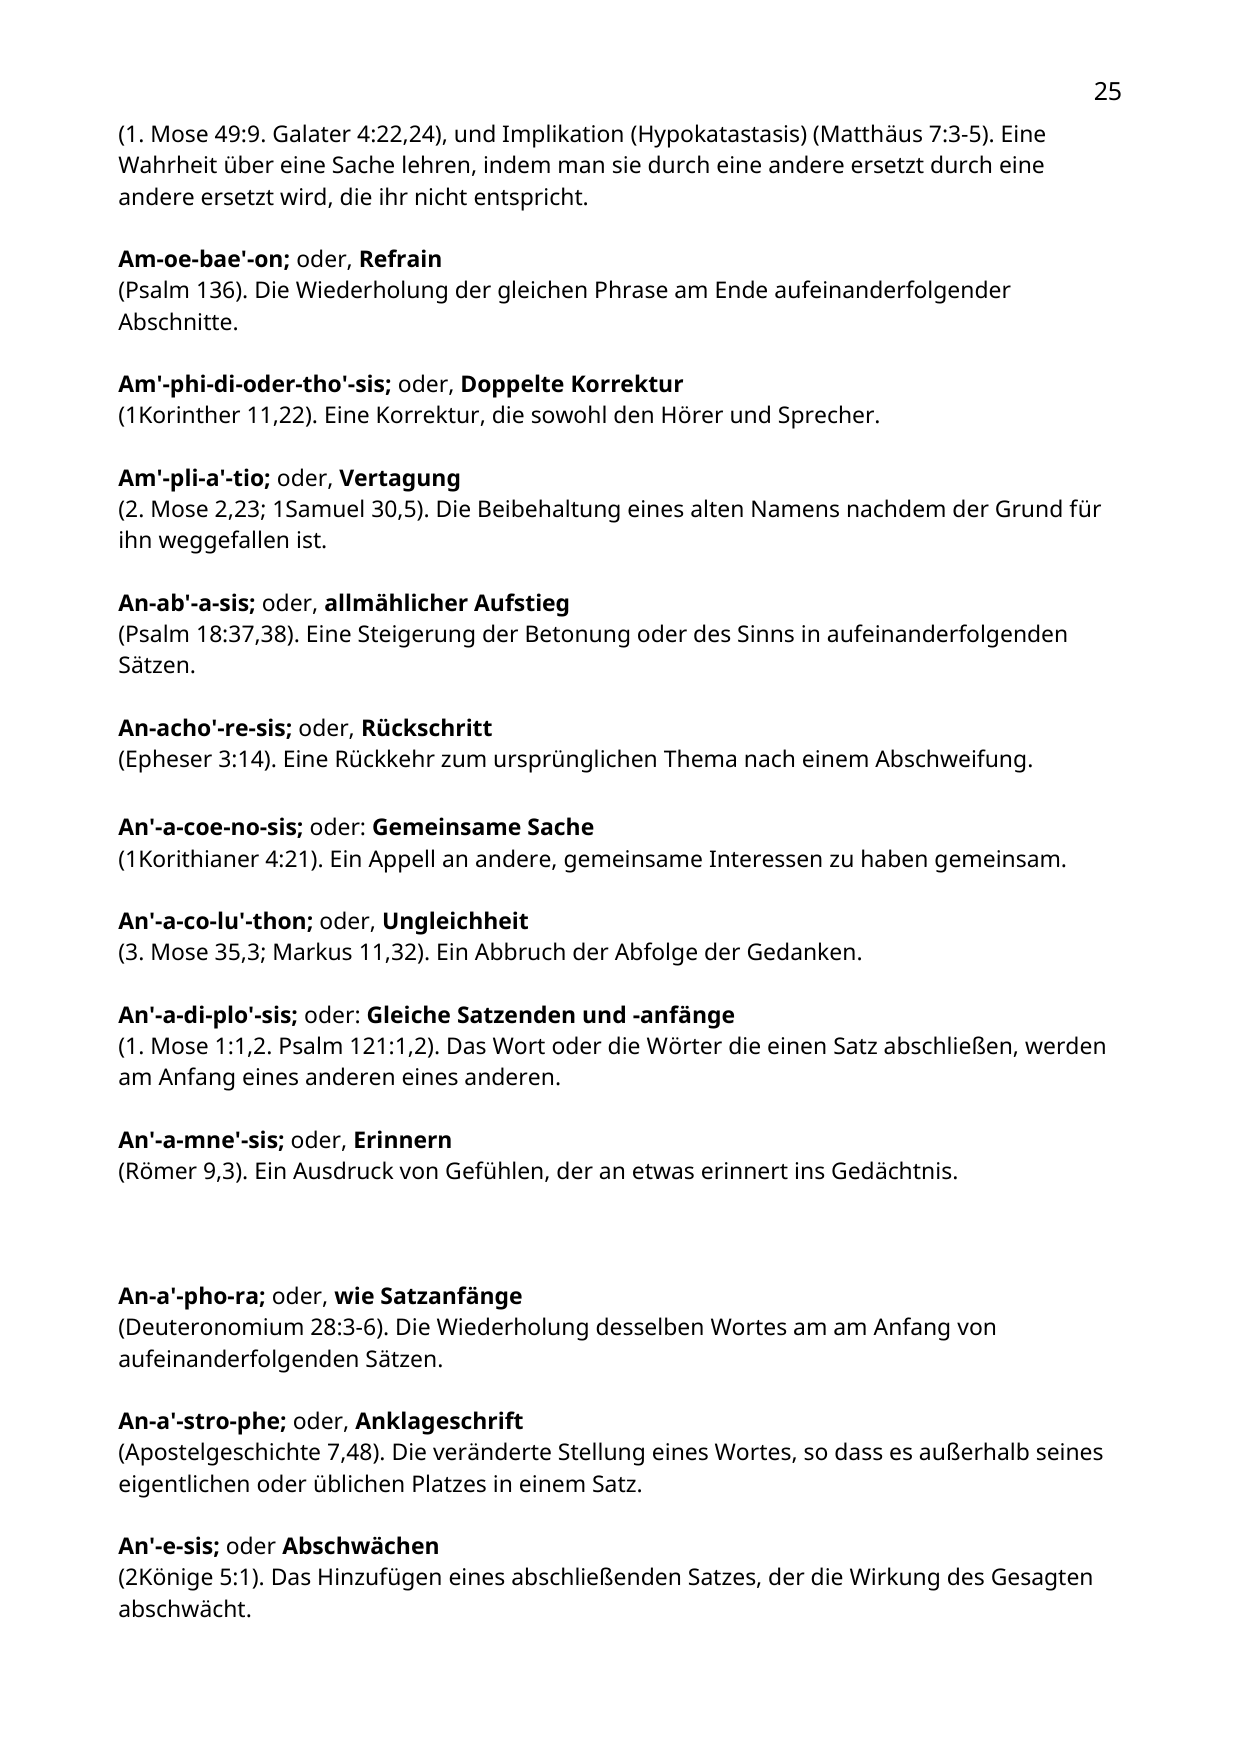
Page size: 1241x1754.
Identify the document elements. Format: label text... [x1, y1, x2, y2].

text Am'-pli-a'-tio; oder, Vertagung [118, 462, 1122, 493]
text An'-a-coe-no-sis; oder: Gemeinsame Sache [118, 811, 1122, 842]
text Am-oe-bae'-on; oder, Refrain [118, 243, 1122, 274]
text (1. Mose 1:1,2. Psalm 121:1,2). Das Wort oder die Wörter die einen Satz abschließen, werden am Anfang eines anderen eines anderen. [118, 1030, 1122, 1092]
text (Deuteronomium 28:3-6). Die Wiederholung desselben Wortes am am Anfang von aufeinanderfolgenden Sätzen. [118, 1311, 1122, 1374]
text An-ab'-a-sis; oder, allmählicher Aufstieg [118, 587, 1122, 618]
text (Psalm 136). Die Wiederholung der gleichen Phrase am Ende aufeinanderfolgender Abschnitte. [118, 274, 1122, 337]
text (3. Mose 35,3; Markus 11,32). Ein Abbruch der Abfolge der Gedanken. [118, 936, 1122, 967]
text (Psalm 18:37,38). Eine Steigerung der Betonung oder des Sinns in aufeinanderfolgenden Sätzen. [118, 618, 1122, 681]
text (1. Mose 49:9. Galater 4:22,24), und Implikation (Hypokatastasis) (Matthäus 7:3-5). Eine Wahrheit über eine Sache lehren, indem man sie durch eine andere ersetzt durch eine andere ersetzt wird, die ihr nicht entspricht. [118, 118, 1122, 212]
text (2Könige 5:1). Das Hinzufügen eines abschließenden Satzes, der die Wirkung des Gesagten abschwächt. [118, 1561, 1122, 1624]
text (2. Mose 2,23; 1Samuel 30,5). Die Beibehaltung eines alten Namens nachdem der Grund für ihn weggefallen ist. [118, 493, 1122, 556]
text (1Korinther 11,22). Eine Korrektur, die sowohl den Hörer und Sprecher. [118, 399, 1122, 431]
text An-acho'-re-sis; oder, Rückschritt [118, 712, 1122, 743]
text An-a'-pho-ra; oder, wie Satzanfänge [118, 1280, 1122, 1311]
text Am'-phi-di-oder-tho'-sis; oder, Doppelte Korrektur [118, 368, 1122, 399]
text (Apostelgeschichte 7,48). Die veränderte Stellung eines Wortes, so dass es außerhalb seines eigentlichen oder üblichen Platzes in einem Satz. [118, 1436, 1122, 1499]
text An'-a-co-lu'-thon; oder, Ungleichheit [118, 905, 1122, 936]
text (Epheser 3:14). Eine Rückkehr zum ursprünglichen Thema nach einem Abschweifung. [118, 743, 1122, 774]
text An'-e-sis; oder Abschwächen [118, 1530, 1122, 1561]
text (Römer 9,3). Ein Ausdruck von Gefühlen, der an etwas erinnert ins Gedächtnis. [118, 1155, 1122, 1186]
text An'-a-mne'-sis; oder, Erinnern [118, 1124, 1122, 1155]
text An-a'-stro-phe; oder, Anklageschrift [118, 1405, 1122, 1436]
text An'-a-di-plo'-sis; oder: Gleiche Satzenden und -anfänge [118, 999, 1122, 1030]
text (1Korithianer 4:21). Ein Appell an andere, gemeinsame Interessen zu haben gemeinsam. [118, 842, 1122, 874]
